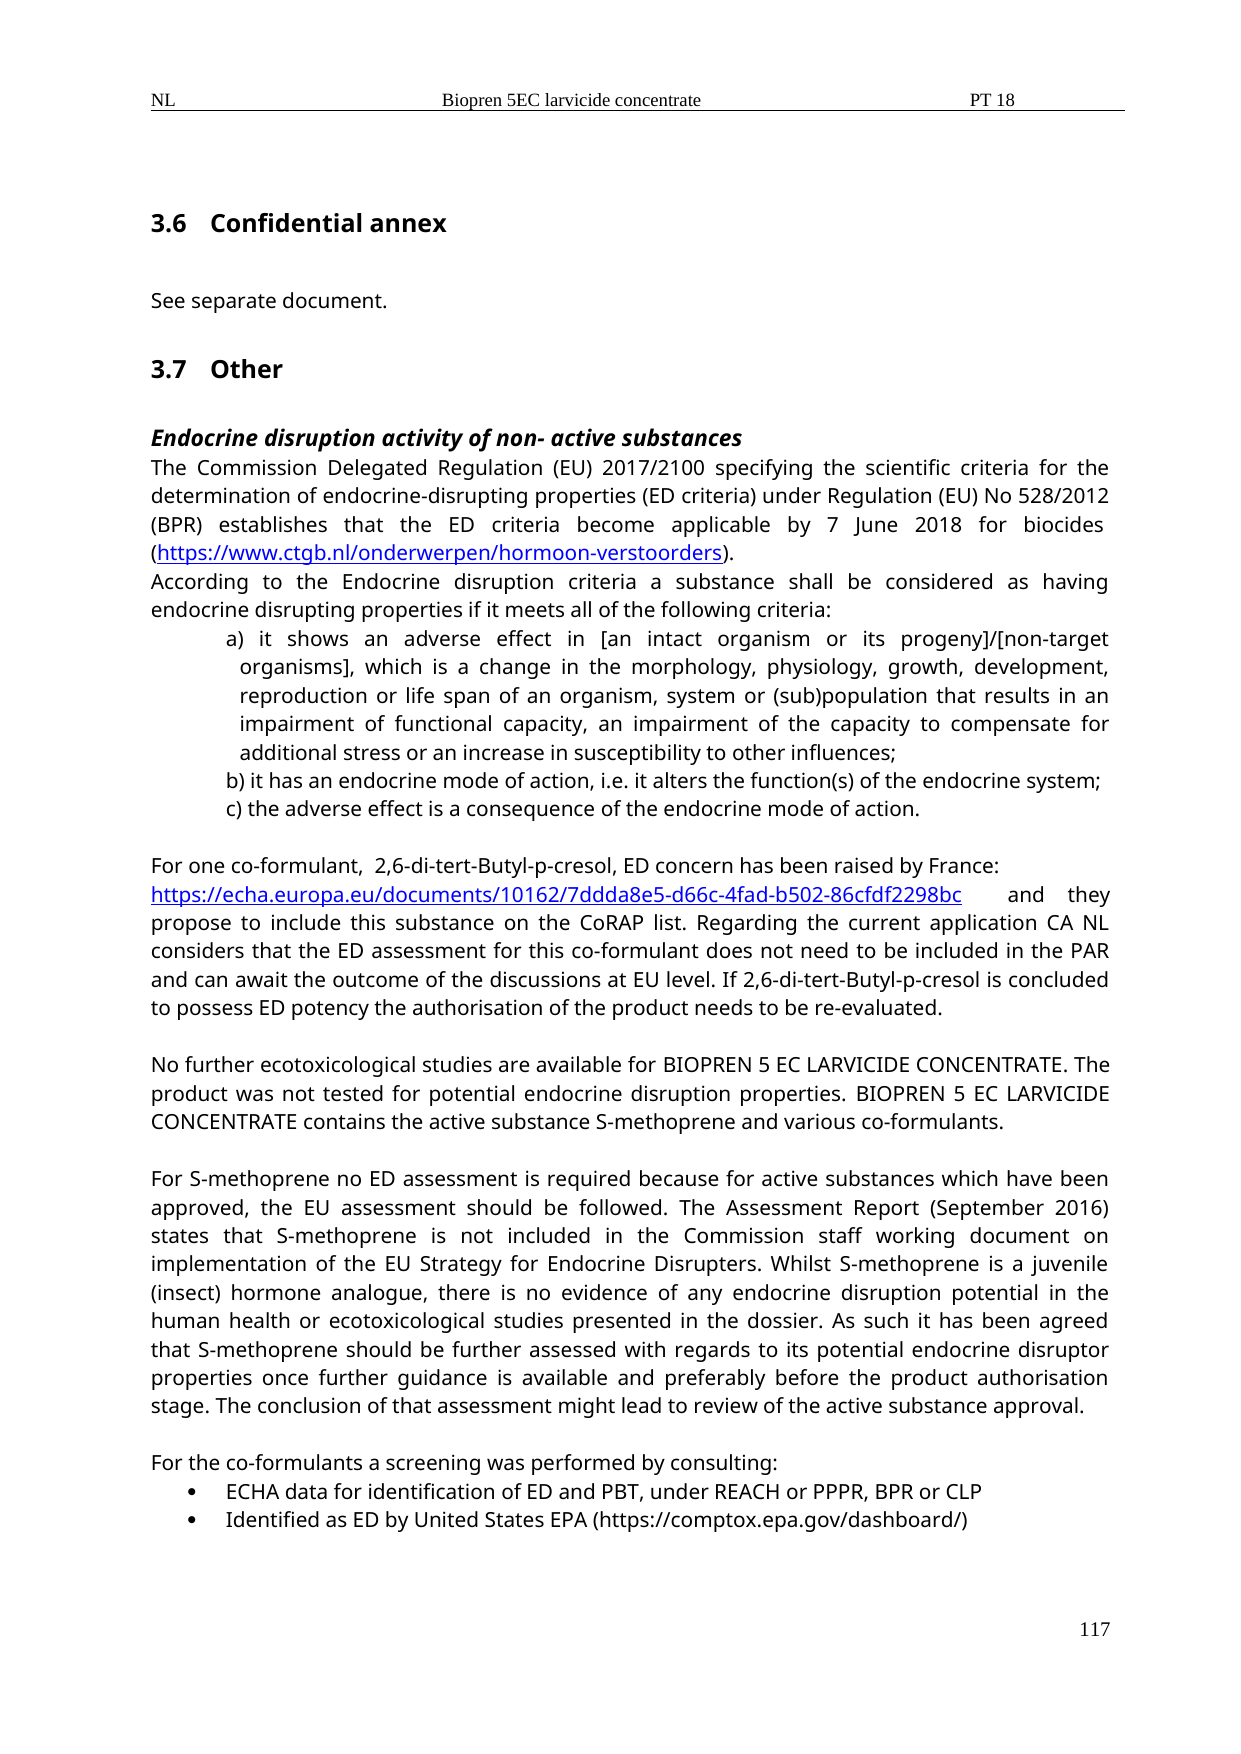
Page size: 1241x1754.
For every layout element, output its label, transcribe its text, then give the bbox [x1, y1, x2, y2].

text For the co-formulants a screening was performed by consulting: [151, 1448, 1110, 1477]
text Endocrine disruption activity of non- active substances [151, 422, 1110, 453]
text The Commission Delegated Regulation (EU) 2017/2100 specifying the scientific criteria for the determination of endocrine-disrupting properties (ED criteria) under Regulation (EU) No 528/2012 (BPR) establishes that the ED criteria become applicable by 7 June 2018 for biocides (https://www.ctgb.nl/onderwerpen/hormoon-verstoorders). [151, 453, 1110, 567]
text a) it shows an adverse effect in [an intact organism or its progeny]/[non-target organisms], which is a change in the morphology, physiology, growth, development, reproduction or life span of an organism, system or (sub)population that results in an impairment of functional capacity, an impairment of the capacity to compensate for additional stress or an increase in susceptibility to other influences; [226, 624, 1110, 766]
text For S-methoprene no ED assessment is required because for active substances which have been approved, the EU assessment should be followed. The Assessment Report (September 2016) states that S-methoprene is not included in the Commission staff working document on implementation of the EU Strategy for Endocrine Disrupters. Whilst S-methoprene is a juvenile (insect) hormone analogue, there is no evidence of any endocrine disruption potential in the human health or ecotoxicological studies presented in the dossier. As such it has been agreed that S-methoprene should be further assessed with regards to its potential endocrine disruptor properties once further guidance is available and preferably before the product authorisation stage. The conclusion of that assessment might lead to review of the active substance approval. [151, 1164, 1110, 1420]
text c) the adverse effect is a consequence of the endocrine mode of action. [226, 794, 1110, 823]
subtitle Other [151, 351, 1110, 385]
text See separate document. [151, 286, 1110, 315]
text https://echa.europa.eu/documents/10162/7ddda8e5-d66c-4fad-b502-86cfdf2298bc and they propose to include this substance on the CoRAP list. Regarding the current application CA NL considers that the ED assessment for this co-formulant does not need to be included in the PAR and can await the outcome of the discussions at EU level. If 2,6-di-tert-Butyl-p-cresol is concluded to possess ED potency the authorisation of the product needs to be re-evaluated. [151, 880, 1110, 1022]
text b) it has an endocrine mode of action, i.e. it alters the function(s) of the endocrine system; [226, 766, 1110, 794]
list Identified as ED by United States EPA (https://comptox.epa.gov/dashboard/) [188, 1505, 1110, 1534]
text No further ecotoxicological studies are available for BIOPREN 5 EC LARVICIDE CONCENTRATE. The product was not tested for potential endocrine disruption properties. BIOPREN 5 EC LARVICIDE CONCENTRATE contains the active substance S-methoprene and various co-formulants. [151, 1050, 1110, 1136]
subtitle Confidential annex [151, 206, 1110, 240]
list ECHA data for identification of ED and PBT, under REACH or PPPR, BPR or CLP [188, 1477, 1110, 1505]
text For one co-formulant, 2,6-di-tert-Butyl-p-cresol, ED concern has been raised by France: [151, 851, 1110, 880]
text According to the Endocrine disruption criteria a substance shall be considered as having endocrine disrupting properties if it meets all of the following criteria: [151, 567, 1110, 624]
